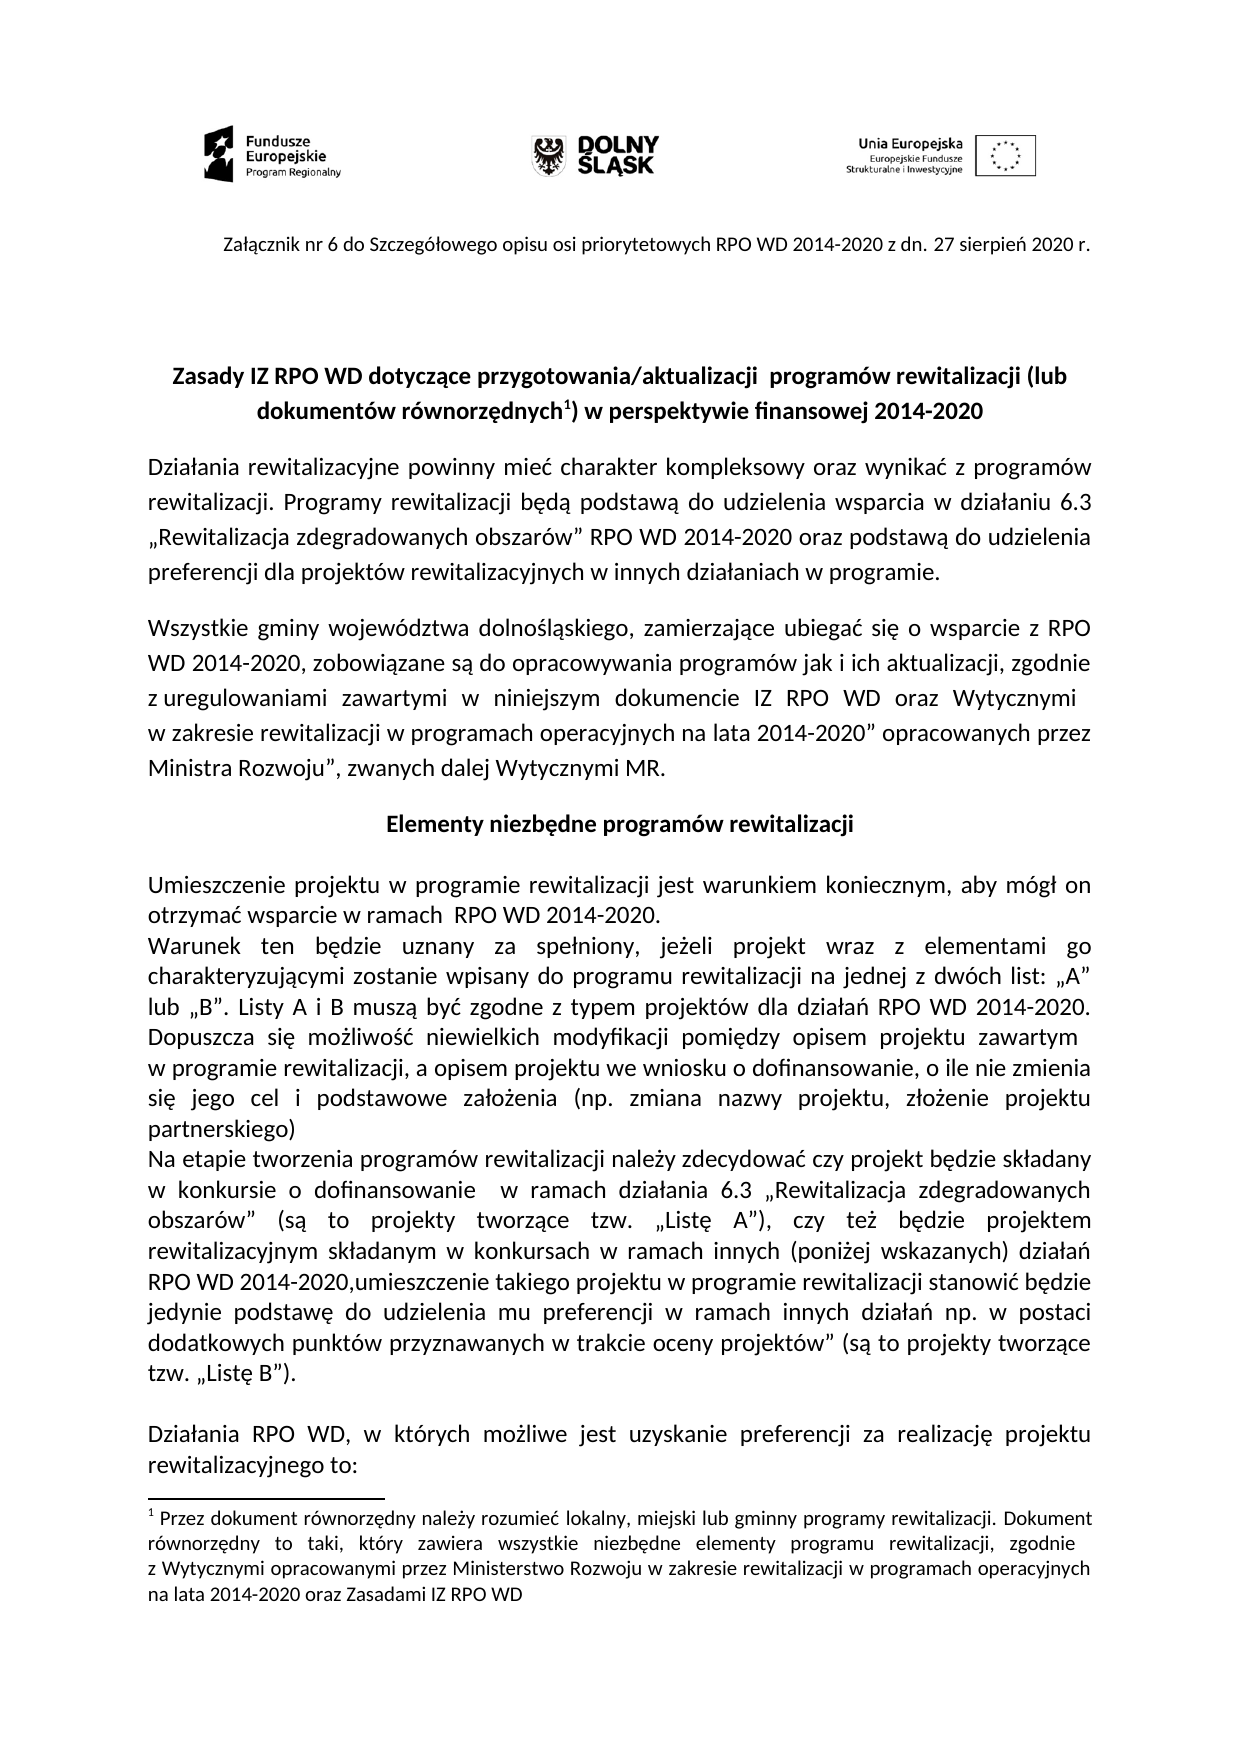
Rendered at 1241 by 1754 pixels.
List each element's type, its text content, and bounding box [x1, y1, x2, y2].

text Załącznik nr 6 do Szczegółowego opisu osi priorytetowych RPO WD 2014-2020 z dn. 27 sierpień 2020 r. [148, 231, 1093, 256]
picture [147, 73, 1093, 231]
text Warunek ten będzie uznany za spełniony, jeżeli projekt wraz z elementami go charakteryzującymi zostanie wpisany do programu rewitalizacji na jednej z dwóch list: „A” lub „B”. Listy A i B muszą być zgodne z typem projektów dla działań RPO WD 2014-2020. Dopuszcza się możliwość niewielkich modyfikacji pomiędzy opisem projektu zawartym w programie rewitalizacji, a opisem projektu we wniosku o dofinansowanie, o ile nie zmienia się jego cel i podstawowe założenia (np. zmiana nazwy projektu, złożenie projektu partnerskiego) [148, 930, 1093, 1143]
text Zasady IZ RPO WD dotyczące przygotowania/aktualizacji programów rewitalizacji (lub dokumentów równorzędnych) w perspektywie finansowej 2014-2020 [148, 360, 1093, 426]
text Wszystkie gminy województwa dolnośląskiego, zamierzające ubiegać się o wsparcie z RPO WD 2014-2020, zobowiązane są do opracowywania programów jak i ich aktualizacji, zgodnie z uregulowaniami zawartymi w niniejszym dokumencie IZ RPO WD oraz Wytycznymi w zakresie rewitalizacji w programach operacyjnych na lata 2014-2020” opracowanych przez Ministra Rozwoju”, zwanych dalej Wytycznymi MR. [148, 612, 1093, 782]
text Działania rewitalizacyjne powinny mieć charakter kompleksowy oraz wynikać z programów rewitalizacji. Programy rewitalizacji będą podstawą do udzielenia wsparcia w działaniu 6.3 „Rewitalizacja zdegradowanych obszarów” RPO WD 2014-2020 oraz podstawą do udzielenia preferencji dla projektów rewitalizacyjnych w innych działaniach w programie. [148, 451, 1093, 587]
text Elementy niezbędne programów rewitalizacji [148, 808, 1093, 838]
text Działania RPO WD, w których możliwe jest uzyskanie preferencji za realizację projektu rewitalizacyjnego to: [148, 1418, 1093, 1479]
text Umieszczenie projektu w programie rewitalizacji jest warunkiem koniecznym, aby mógł on otrzymać wsparcie w ramach RPO WD 2014-2020. [148, 869, 1093, 930]
text Na etapie tworzenia programów rewitalizacji należy zdecydować czy projekt będzie składany w konkursie o dofinansowanie w ramach działania 6.3 „Rewitalizacja zdegradowanych obszarów” (są to projekty tworzące tzw. „Listę A”), czy też będzie projektem rewitalizacyjnym składanym w konkursach w ramach innych (poniżej wskazanych) działań RPO WD 2014-2020,umieszczenie takiego projektu w programie rewitalizacji stanowić będzie jedynie podstawę do udzielenia mu preferencji w ramach innych działań np. w postaci dodatkowych punktów przyznawanych w trakcie oceny projektów” (są to projekty tworzące tzw. „Listę B”). [148, 1143, 1093, 1388]
